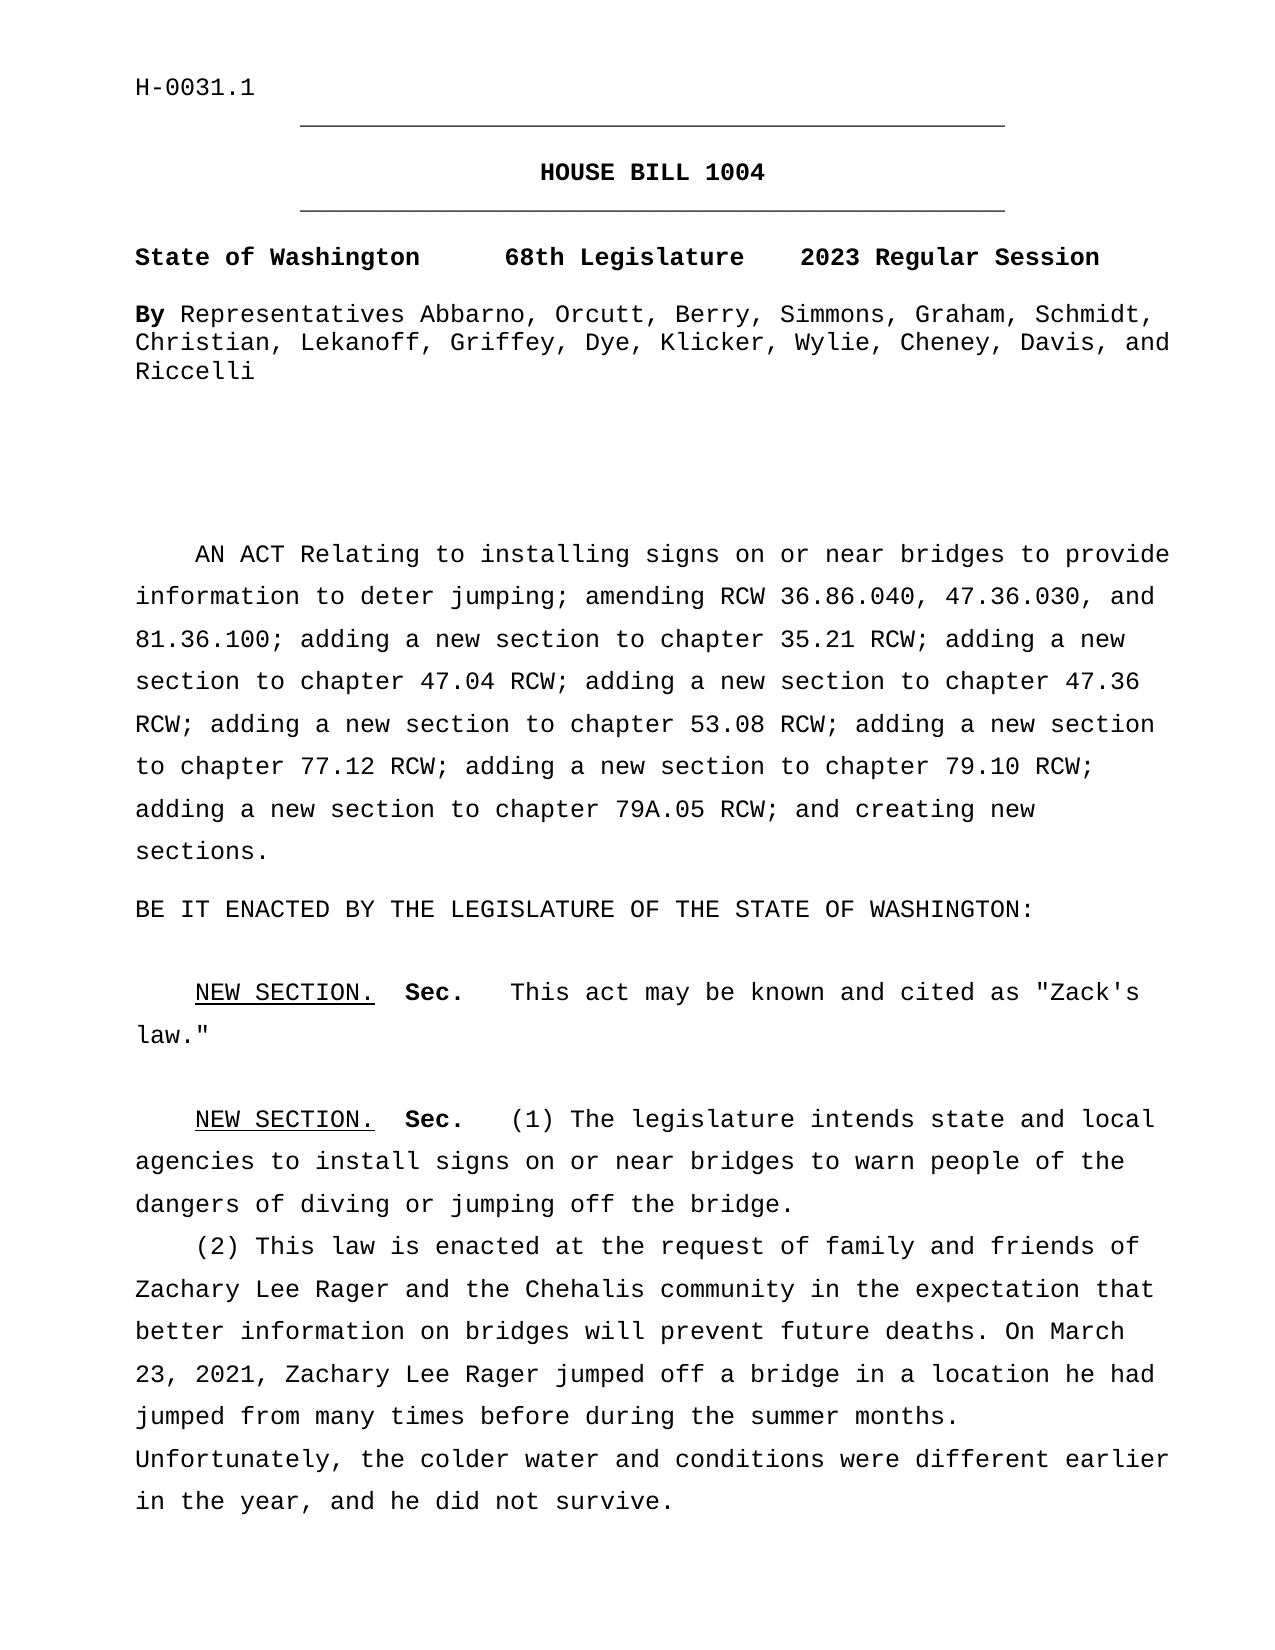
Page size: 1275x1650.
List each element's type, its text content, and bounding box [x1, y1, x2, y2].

text State of Washington 68th Legislature 2023 Regular Session [135, 245, 1170, 273]
text _______________________________________________ [135, 188, 1170, 217]
text HOUSE BILL 1004 [135, 160, 1170, 188]
text BE IT ENACTED BY THE LEGISLATURE OF THE STATE OF WASHINGTON: [135, 897, 1170, 925]
text H-0031.1 [135, 75, 1170, 103]
text AN ACT Relating to installing signs on or near bridges to provide information to deter jumping; amending RCW 36.86.040, 47.36.030, and 81.36.100; adding a new section to chapter 35.21 RCW; adding a new section to chapter 47.04 RCW; adding a new section to chapter 47.36 RCW; adding a new section to chapter 53.08 RCW; adding a new section to chapter 77.12 RCW; adding a new section to chapter 79.10 RCW; adding a new section to chapter 79A.05 RCW; and creating new sections. [135, 528, 1170, 868]
text NEW SECTION. Sec. This act may be known and cited as "Zack's law." [135, 967, 1170, 1052]
text NEW SECTION. Sec. (1) The legislature intends state and local agencies to install signs on or near bridges to warn people of the dangers of diving or jumping off the bridge. [135, 1093, 1170, 1221]
text (2) This law is enacted at the request of family and friends of Zachary Lee Rager and the Chehalis community in the expectation that better information on bridges will prevent future deaths. On March 23, 2021, Zachary Lee Rager jumped off a bridge in a location he had jumped from many times before during the summer months. Unfortunately, the colder water and conditions were different earlier in the year, and he did not survive. [135, 1221, 1170, 1518]
text _______________________________________________ [135, 103, 1170, 132]
text By Representatives Abbarno, Orcutt, Berry, Simmons, Graham, Schmidt, Christian, Lekanoff, Griffey, Dye, Klicker, Wylie, Cheney, Davis, and Riccelli [135, 302, 1170, 387]
